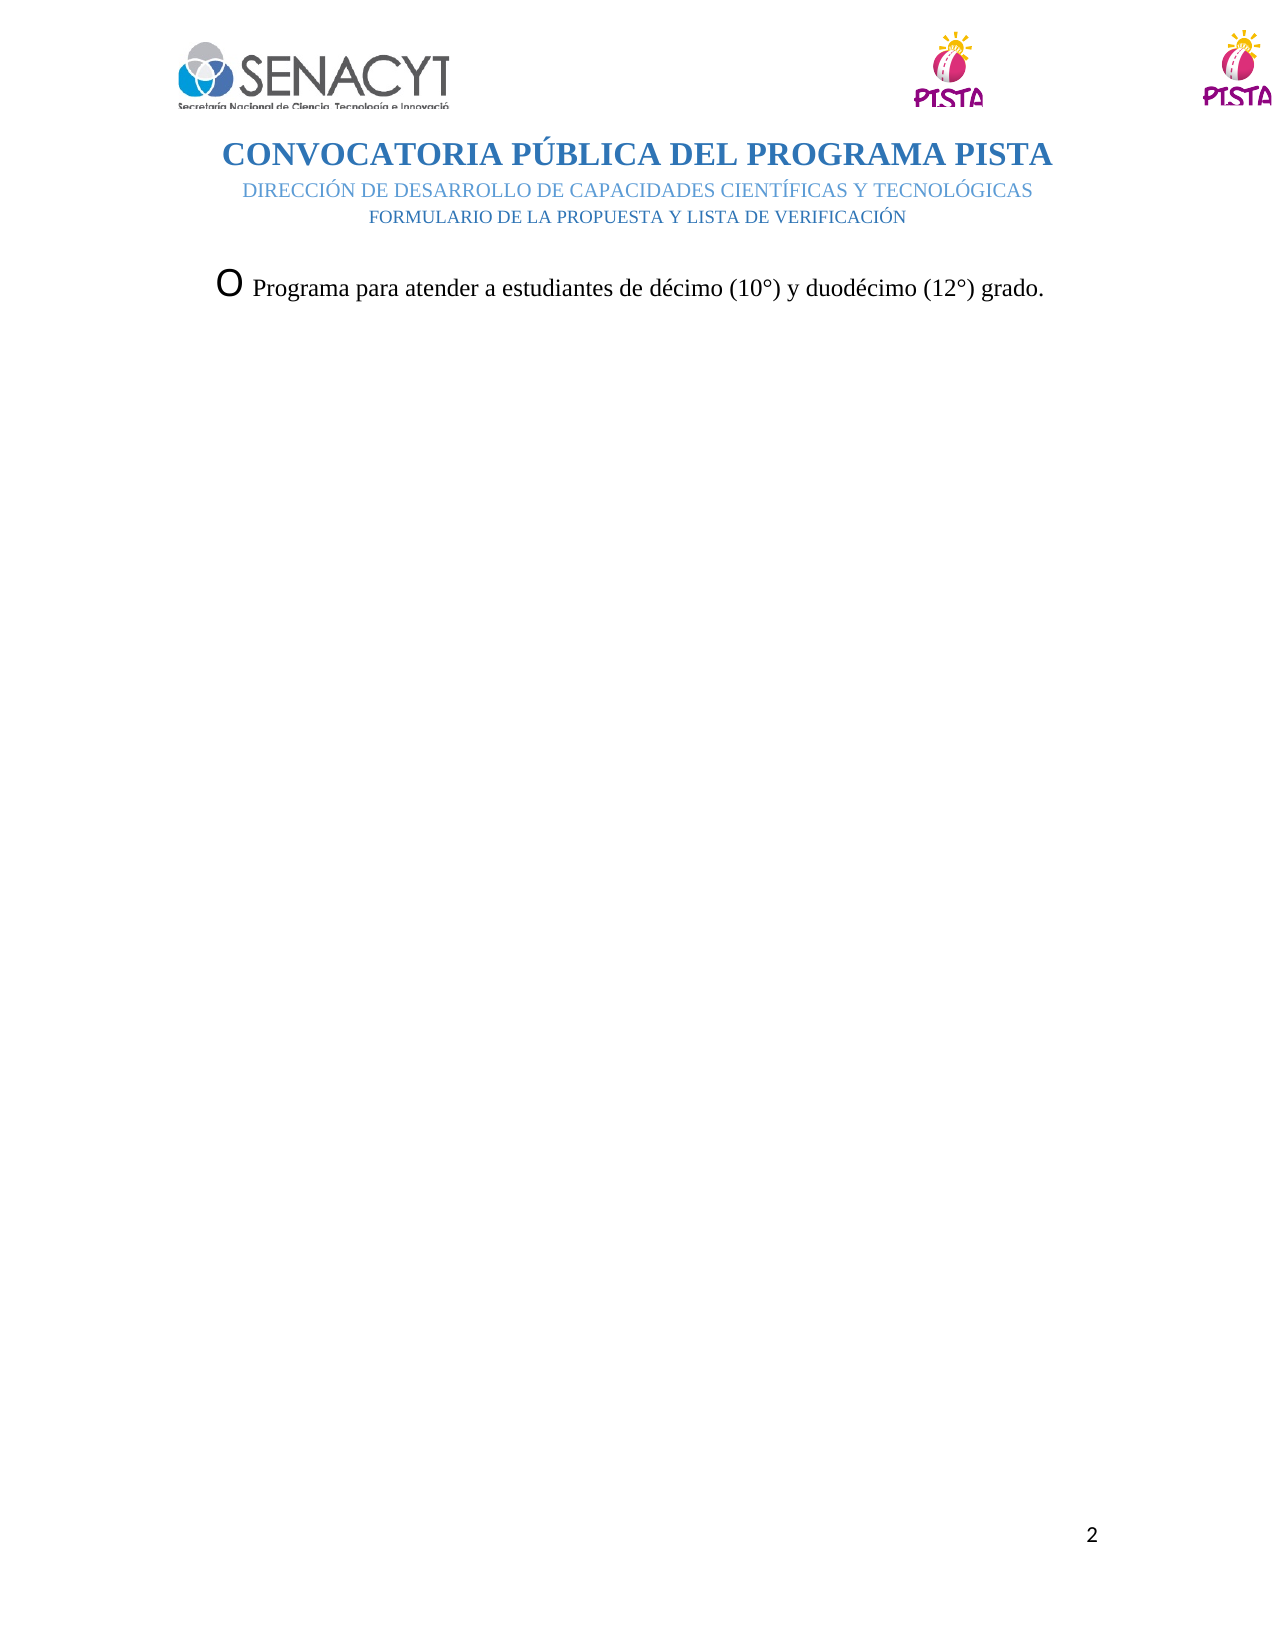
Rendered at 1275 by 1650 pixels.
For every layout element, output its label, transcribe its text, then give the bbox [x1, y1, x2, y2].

picture [913, 31, 983, 107]
list Programa para atender a estudiantes de décimo (10°) y duodécimo (12°) grado. [215, 256, 1098, 307]
picture [177, 42, 449, 109]
picture [1202, 30, 1272, 106]
